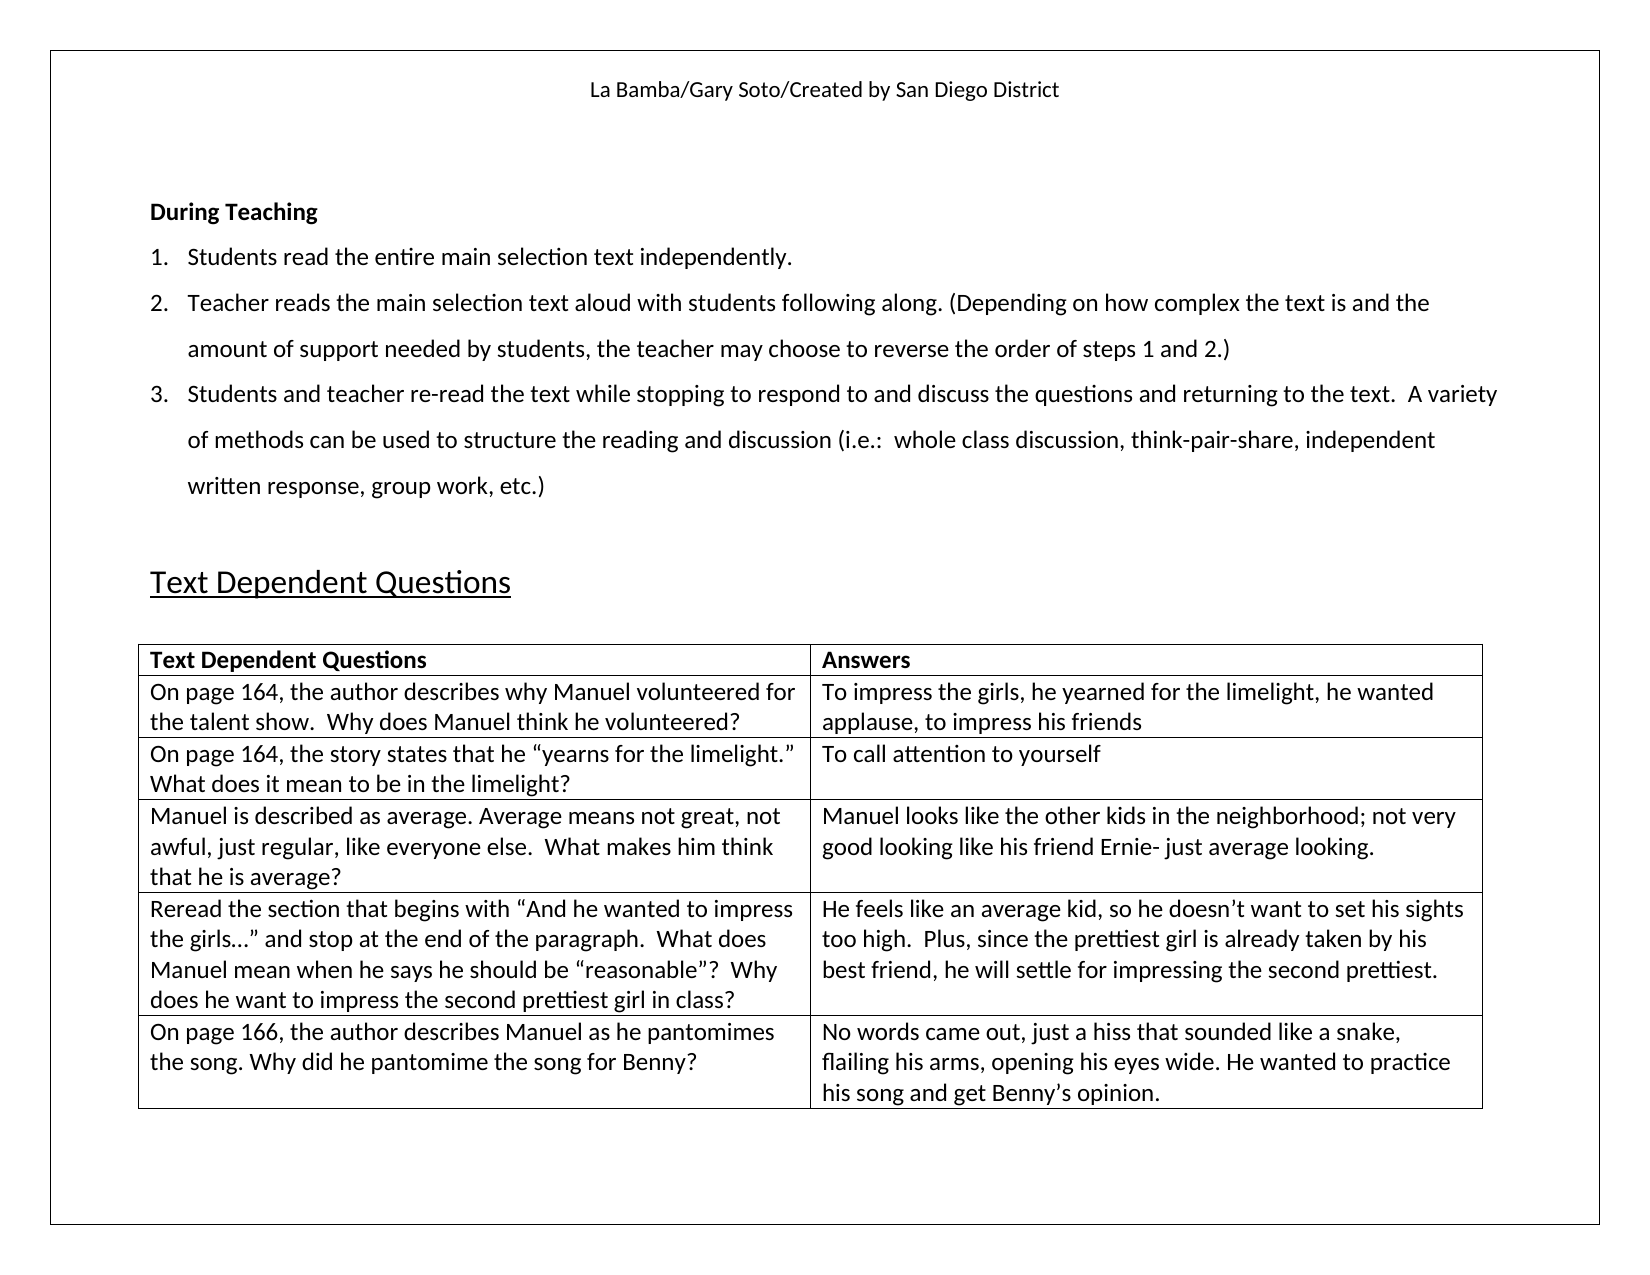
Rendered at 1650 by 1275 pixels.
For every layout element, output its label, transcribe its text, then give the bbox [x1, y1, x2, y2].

list Students and teacher re-read the text while stopping to respond to and discuss the questions and returning to the text. A variety of methods can be used to structure the reading and discussion (i.e.: whole class discussion, think-pair-share, independent written response, group work, etc.) [150, 379, 1500, 501]
list Teacher reads the main selection text aloud with students following along. (Depending on how complex the text is and the amount of support needed by students, the teacher may choose to reverse the order of steps 1 and 2.) [150, 287, 1500, 363]
list Students read the entire main selection text independently. [150, 241, 1500, 272]
table_cell To impress the girls, he yearned for the limelight, he wanted applause, to impress his friends [811, 676, 1482, 737]
table_cell No words came out, just a hiss that sounded like a snake, flailing his arms, opening his eyes wide. He wanted to practice his song and get Benny’s opinion. [811, 1016, 1482, 1107]
text Text Dependent Questions [150, 562, 1500, 602]
table_cell Manuel looks like the other kids in the neighborhood; not very good looking like his friend Ernie- just average looking. [811, 800, 1482, 892]
table_cell To call attention to yourself [811, 738, 1482, 799]
table_header Text Dependent Questions [139, 645, 810, 675]
table_cell Manuel is described as average. Average means not great, not awful, just regular, like everyone else. What makes him think that he is average? [139, 800, 810, 892]
table_cell On page 166, the author describes Manuel as he pantomimes the song. Why did he pantomime the song for Benny? [139, 1016, 810, 1107]
table_header Answers [811, 645, 1482, 675]
table_cell On page 164, the author describes why Manuel volunteered for the talent show. Why does Manuel think he volunteered? [139, 676, 810, 737]
table_cell He feels like an average kid, so he doesn’t want to set his sights too high. Plus, since the prettiest girl is already taken by his best friend, he will settle for impressing the second prettiest. [811, 893, 1482, 1015]
table_cell On page 164, the story states that he “yearns for the limelight.” What does it mean to be in the limelight? [139, 738, 810, 799]
text During Teaching [150, 196, 1500, 226]
table_cell Reread the section that begins with “And he wanted to impress the girls…” and stop at the end of the paragraph. What does Manuel mean when he says he should be “reasonable”? Why does he want to impress the second prettiest girl in class? [139, 893, 810, 1015]
